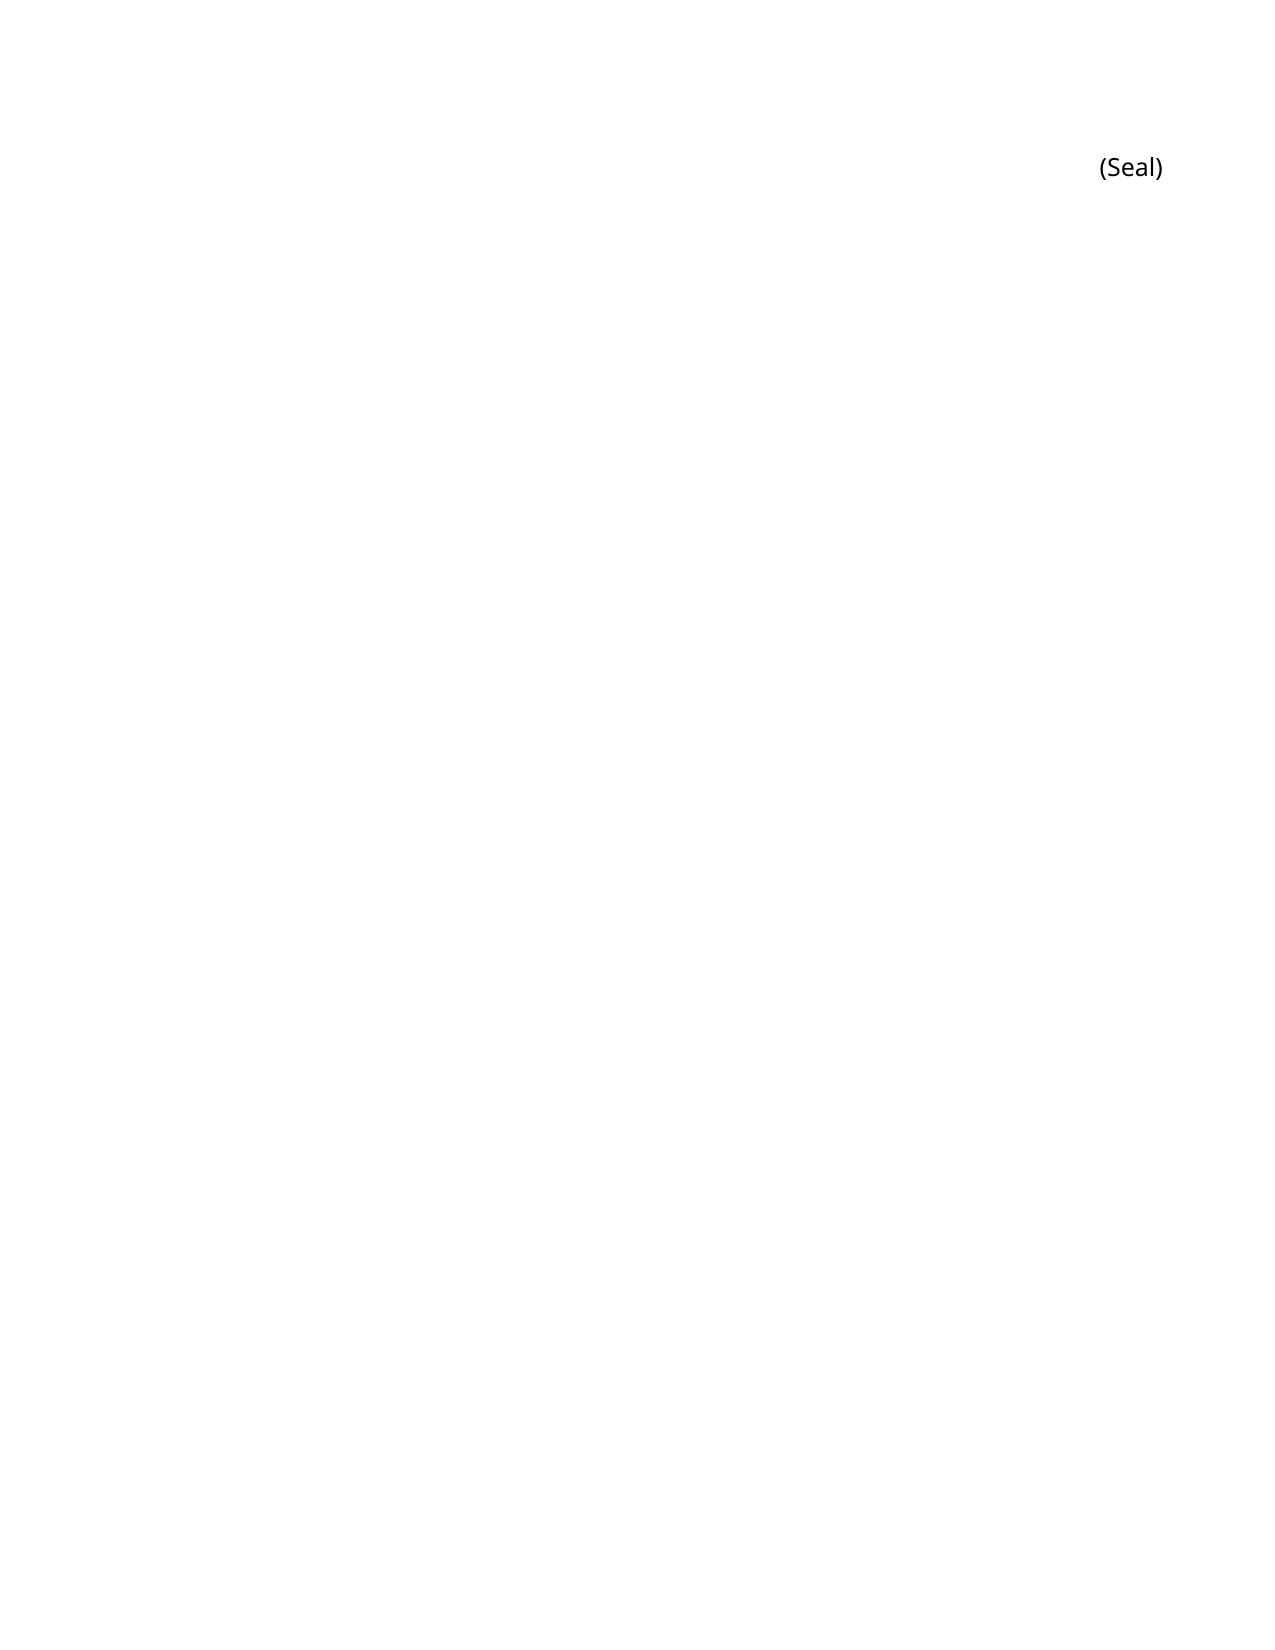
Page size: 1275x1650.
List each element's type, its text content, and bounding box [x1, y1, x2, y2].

text (Seal) [112, 150, 1162, 184]
